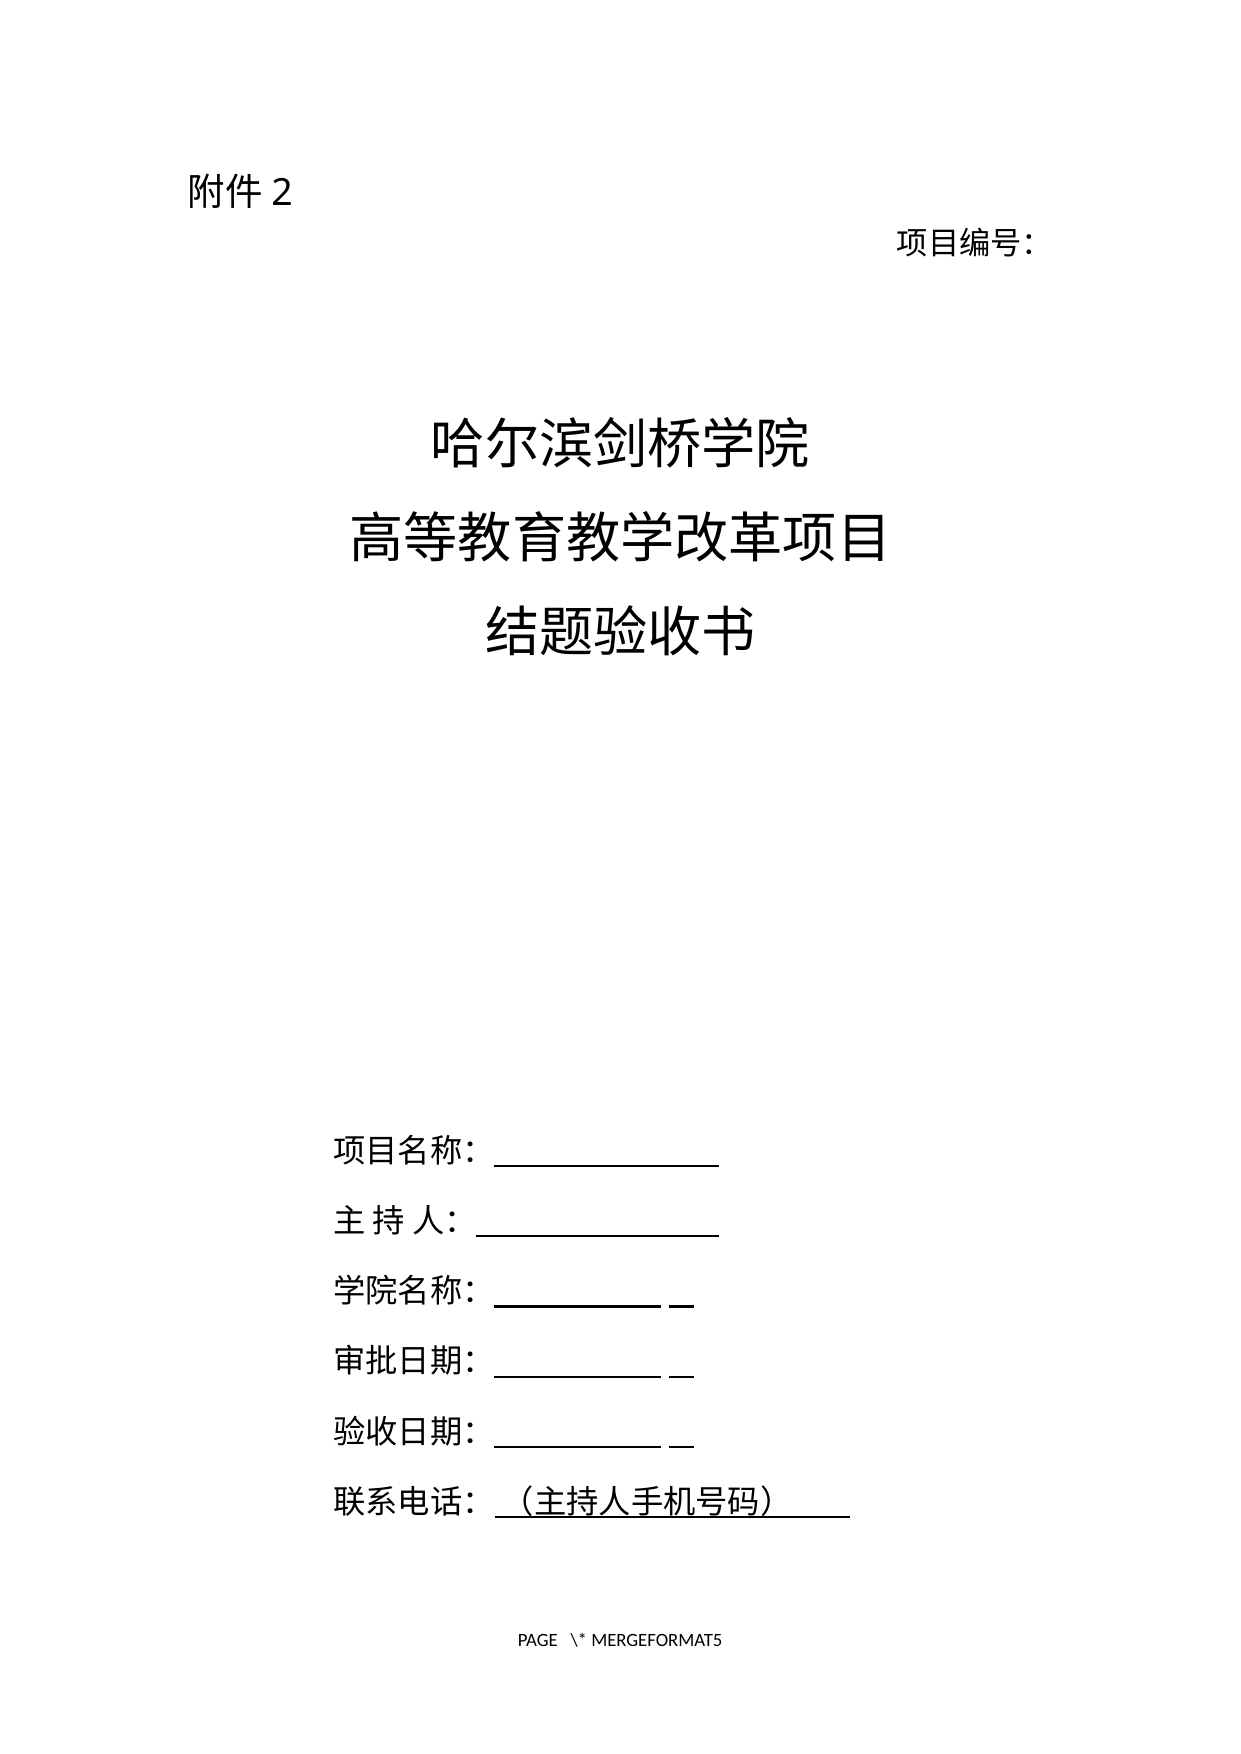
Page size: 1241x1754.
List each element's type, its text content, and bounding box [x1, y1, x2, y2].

text 审批日期： [187, 1335, 1053, 1382]
text 项目编号： [187, 216, 1053, 264]
text 高等教育教学改革项目 [187, 482, 1053, 576]
text 哈尔滨剑桥学院 [187, 388, 1053, 482]
text 附件 2 [187, 162, 1053, 216]
text 学院名称： [187, 1265, 1053, 1312]
text 主 持 人： [187, 1195, 1053, 1242]
text 项目名称： [187, 1125, 1053, 1171]
text 联系电话： （主持人手机号码） [187, 1476, 1053, 1522]
text 验收日期： [187, 1406, 1053, 1452]
text 结题验收书 [187, 576, 1053, 670]
